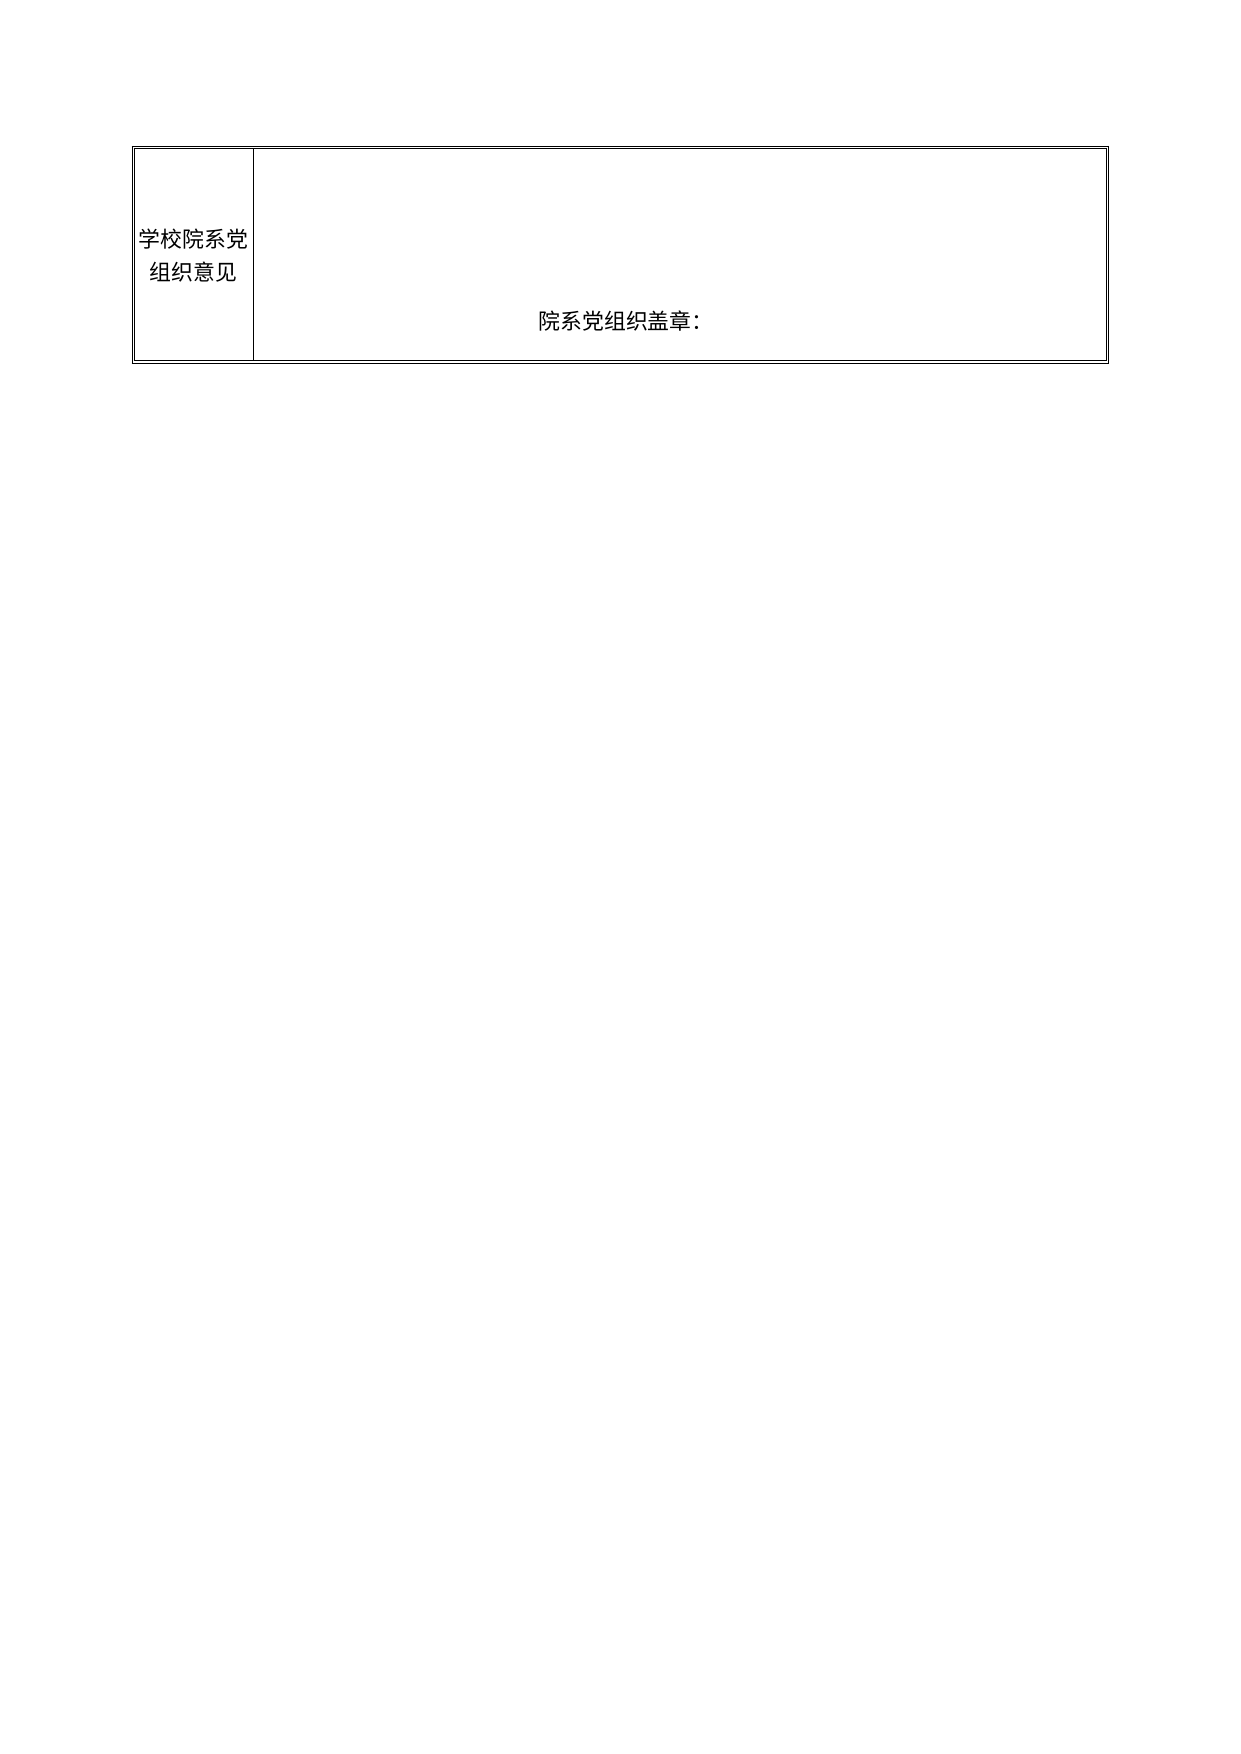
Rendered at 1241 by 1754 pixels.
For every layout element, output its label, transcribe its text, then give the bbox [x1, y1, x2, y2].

table_cell 院系党组织盖章： [254, 149, 1106, 360]
table_cell 学校院系党组织意见 [135, 149, 253, 360]
